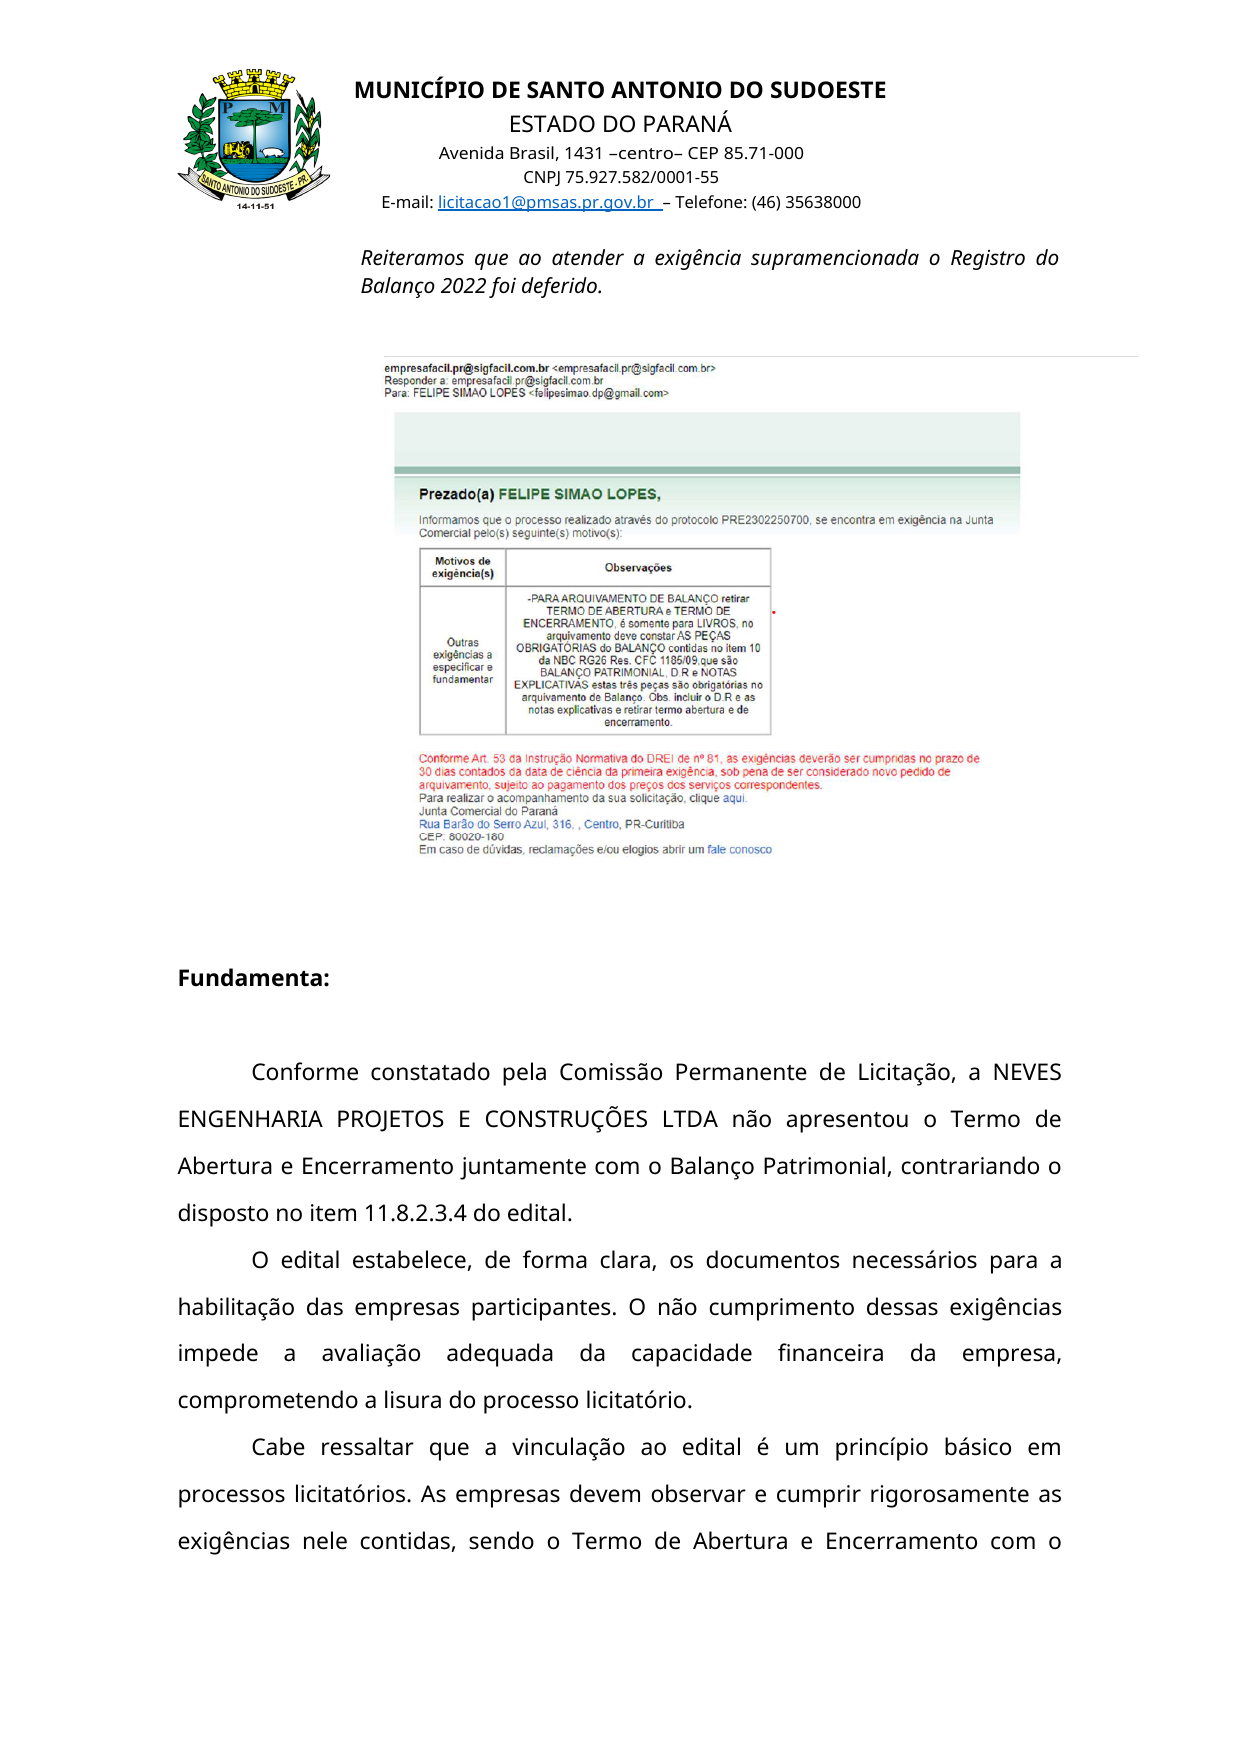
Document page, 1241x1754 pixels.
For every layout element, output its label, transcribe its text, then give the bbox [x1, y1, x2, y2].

text Conforme constatado pela Comissão Permanente de Licitação, a NEVES ENGENHARIA PROJETOS E CONSTRUÇÕES LTDA não apresentou o Termo de Abertura e Encerramento juntamente com o Balanço Patrimonial, contrariando o disposto no item 11.8.2.3.4 do edital. [177, 1056, 1063, 1228]
text Fundamenta: [177, 962, 1063, 994]
picture [360, 356, 1139, 873]
picture [177, 69, 331, 209]
text O edital estabelece, de forma clara, os documentos necessários para a habilitação das empresas participantes. O não cumprimento dessas exigências impede a avaliação adequada da capacidade financeira da empresa, comprometendo a lisura do processo licitatório. [177, 1244, 1063, 1416]
text Reiteramos que ao atender a exigência supramencionada o Registro do Balanço 2022 foi deferido. [360, 243, 1063, 299]
